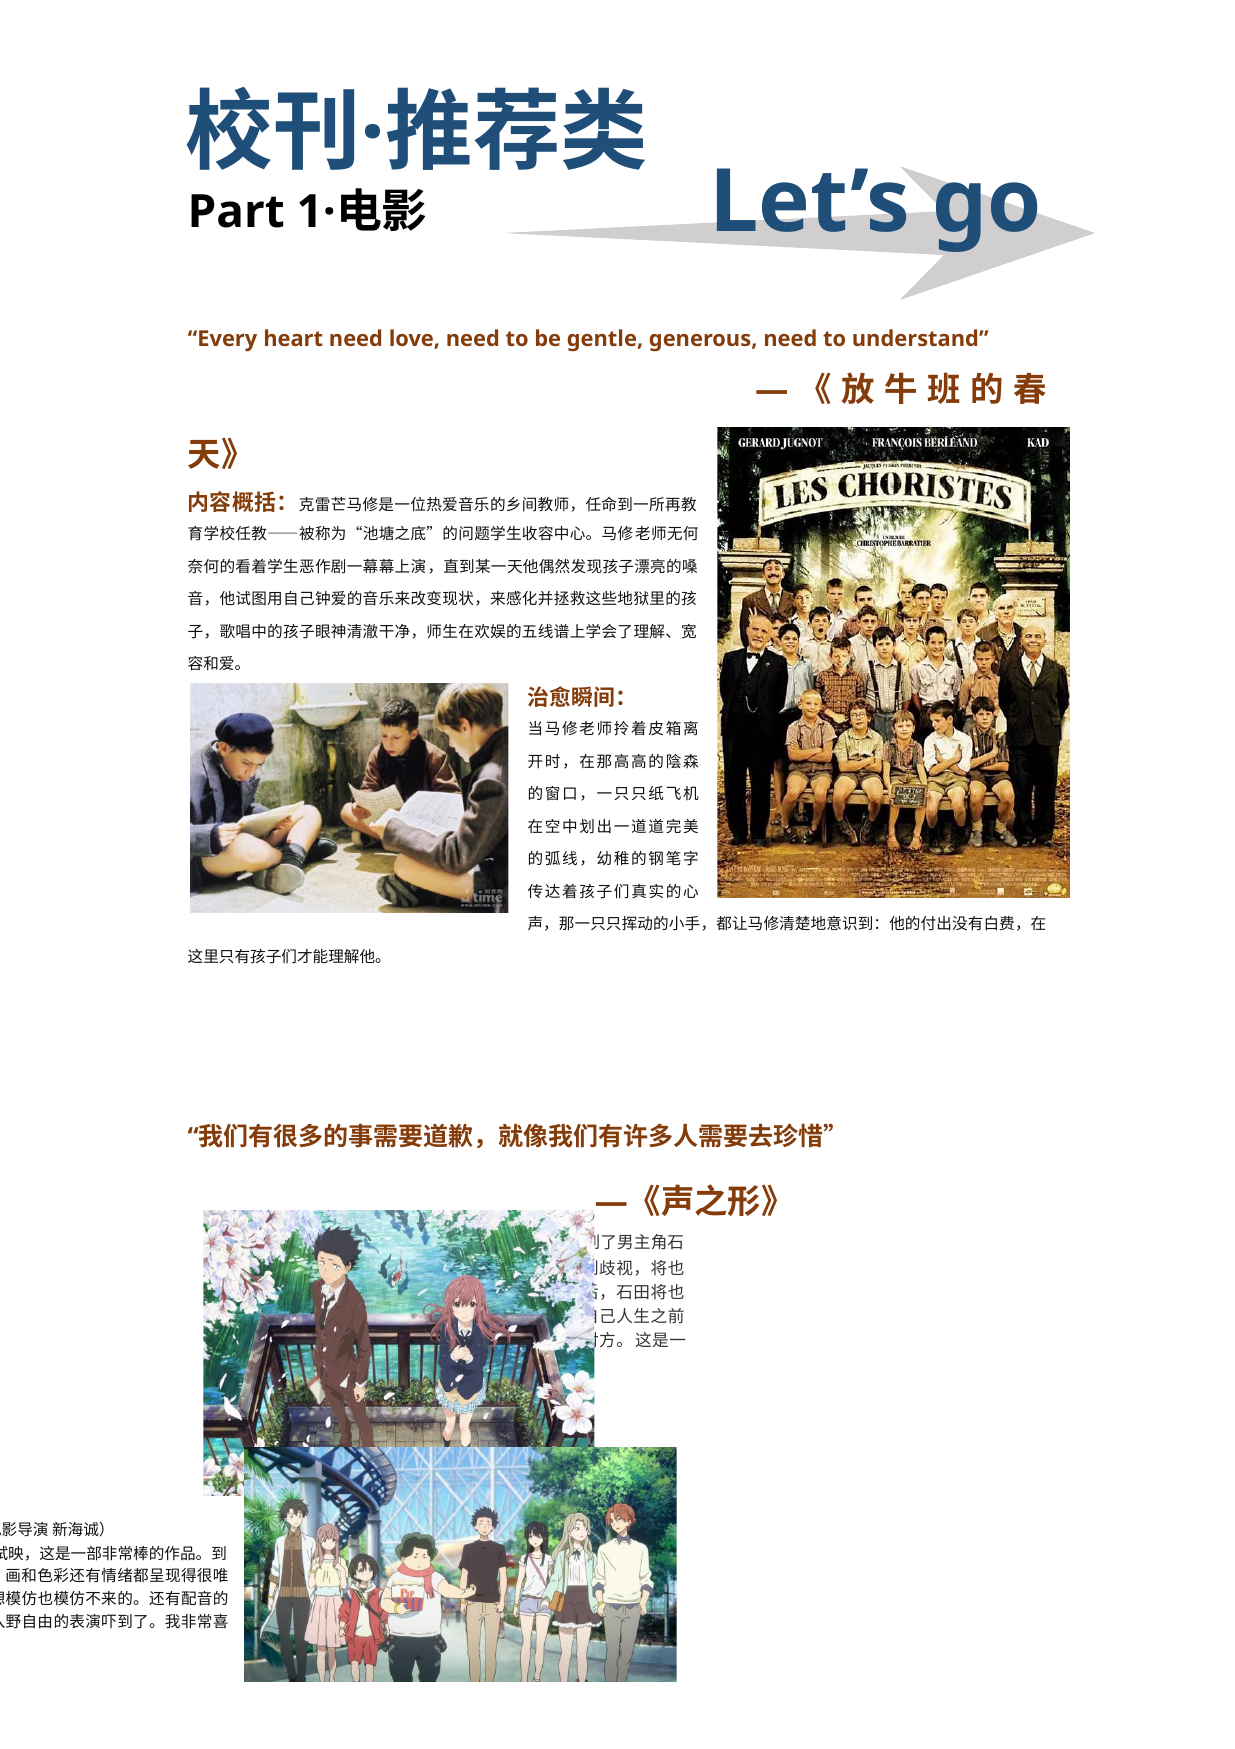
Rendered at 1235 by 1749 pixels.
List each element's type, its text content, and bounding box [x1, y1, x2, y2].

picture [717, 427, 1070, 898]
text 治愈瞬间： [187, 679, 717, 712]
text —《声之形》 [187, 1167, 1047, 1232]
picture [203, 1210, 677, 1682]
picture [190, 683, 509, 913]
text “我们有很多的事需要道歉，就像我们有许多人需要去珍惜” [187, 1102, 1047, 1167]
text “Every heart need love, need to be gentle, generous, need to understand” [187, 257, 1047, 354]
text Part 1·电影 [187, 159, 1047, 257]
text —《放牛班的春天》 内容概括：克雷芒马修是一位热爱音乐的乡间教师，任命到一所再教育学校任教——被称为“池塘之底”的问题学生收容中心。马修老师无何奈何的看着学生恶作剧一幕幕上演，直到某一天他偶然发现孩子漂亮的嗓音，他试图用自己钟爱的音乐来改变现状，来感化并拯救这些地狱里的孩子，歌唱中的孩子眼神清澈干净，师生在欢娱的五线谱上学会了理解、宽容和爱。 [187, 354, 1047, 679]
